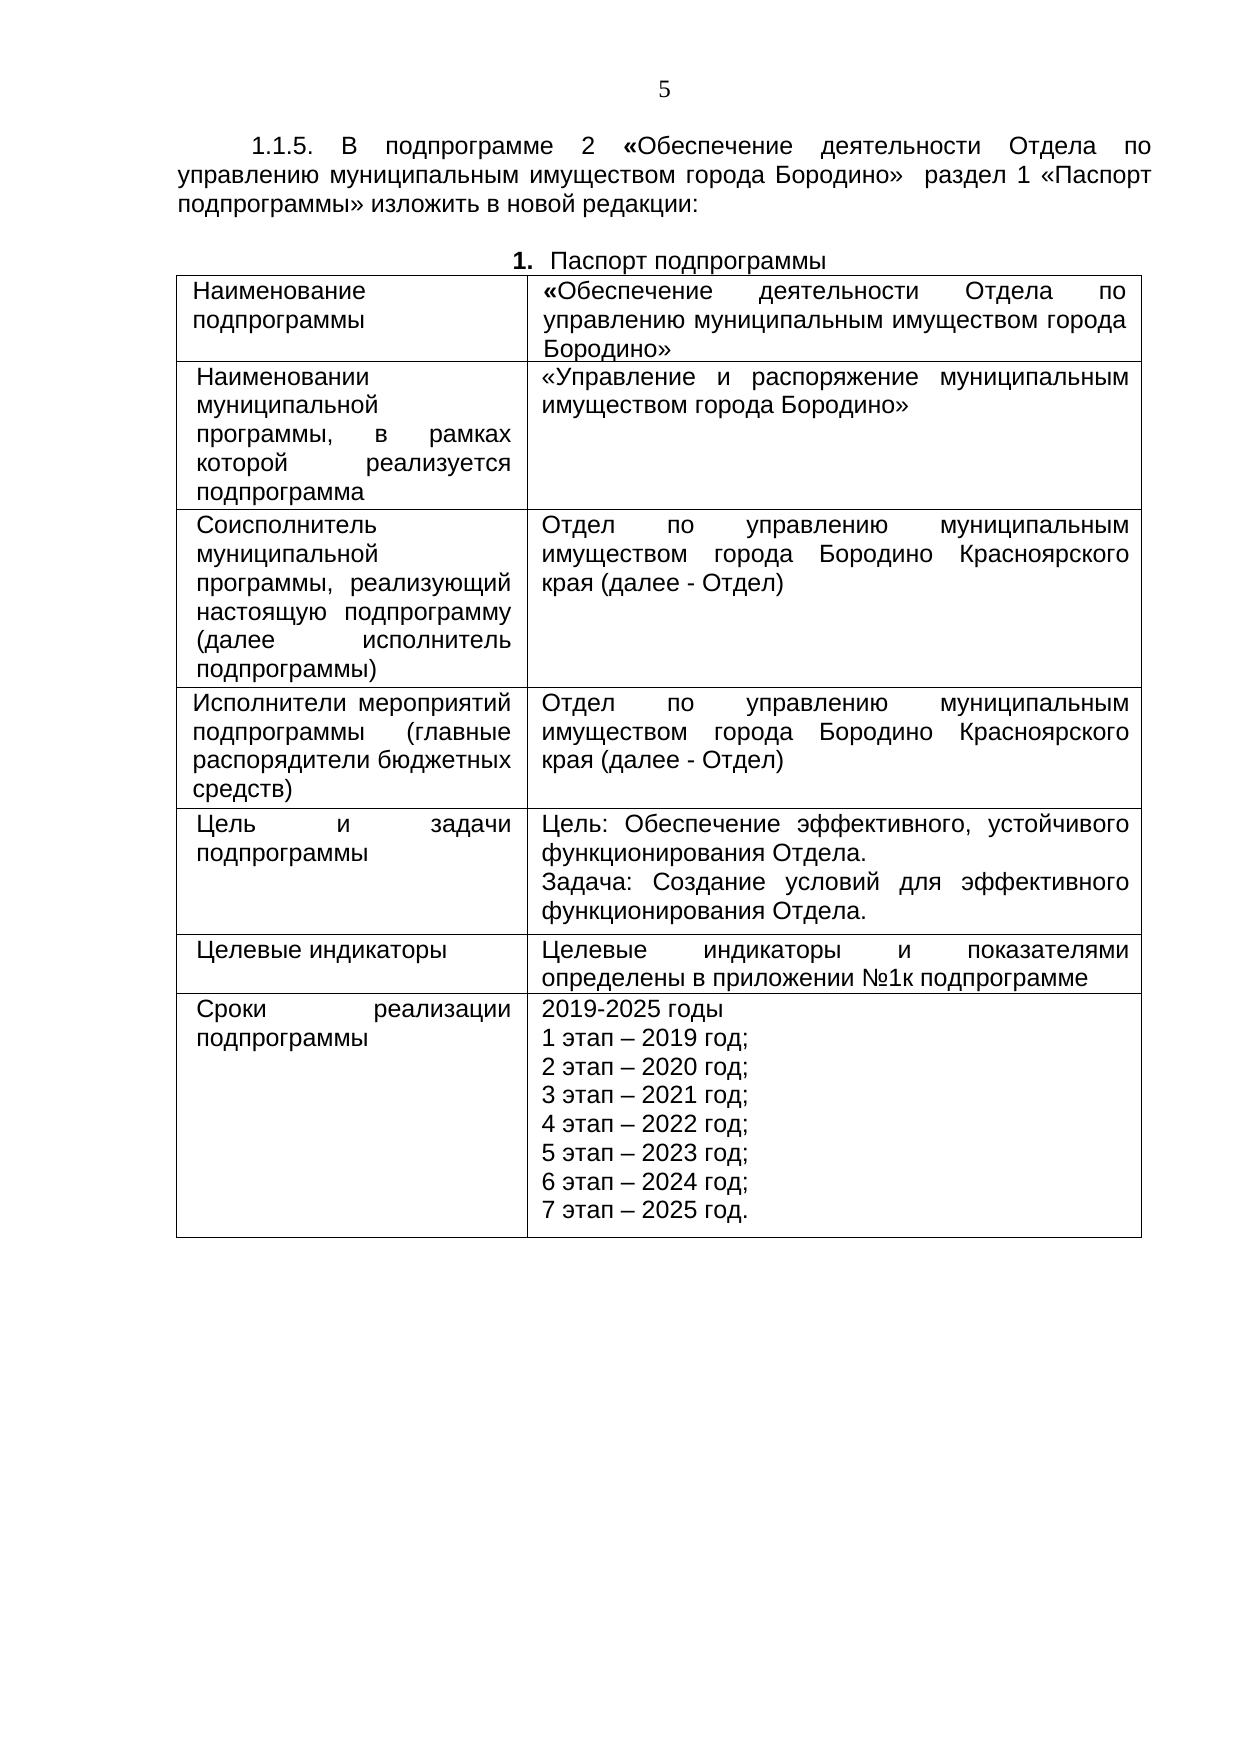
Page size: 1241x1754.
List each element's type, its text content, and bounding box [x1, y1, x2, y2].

table_cell Наименовании муниципальной программы, в рамках которой реализуется подпрограмма [177, 362, 527, 509]
table_cell Соисполнитель муниципальной программы, реализующий настоящую подпрограмму (далее исполнитель подпрограммы) [177, 510, 527, 687]
table_cell Отдел по управлению муниципальным имуществом города Бородино Красноярского края (далее - Отдел) [528, 510, 1141, 687]
table_cell 2019-2025 годы 1 этап – 2019 год; 2 этап – 2020 год; 3 этап – 2021 год; 4 этап – 2022 год; 5 этап – 2023 год; 6 этап – 2024 год; 7 этап – 2025 год. [528, 994, 1141, 1237]
table_cell Целевые индикаторы [177, 935, 527, 993]
table_cell Отдел по управлению муниципальным имуществом города Бородино Красноярского края (далее - Отдел) [528, 688, 1141, 808]
table_cell «Управление и распоряжение муниципальным имуществом города Бородино» [528, 362, 1141, 509]
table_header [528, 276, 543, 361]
table_cell Цель: Обеспечение эффективного, устойчивого функционирования Отдела. Задача: Создание условий для эффективного функционирования Отдела. [528, 809, 1141, 933]
table_cell Целевые индикаторы и показателями определены в приложении №1к подпрограмме [528, 935, 1141, 993]
list Паспорт подпрограммы [188, 246, 1152, 275]
table_cell Сроки реализации подпрограммы [177, 994, 527, 1237]
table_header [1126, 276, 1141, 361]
text 1.1.5. В подпрограмме 2 «Обеспечение деятельности Отдела по управлению муниципальным имуществом города Бородино» раздел 1 «Паспорт подпрограммы» изложить в новой редакции: [177, 131, 1152, 218]
table_cell Исполнители мероприятий подпрограммы (главные распорядители бюджетных средств) [177, 688, 527, 808]
table_header Наименование подпрограммы [177, 276, 527, 361]
table_cell Цель и задачи подпрограммы [177, 809, 527, 933]
